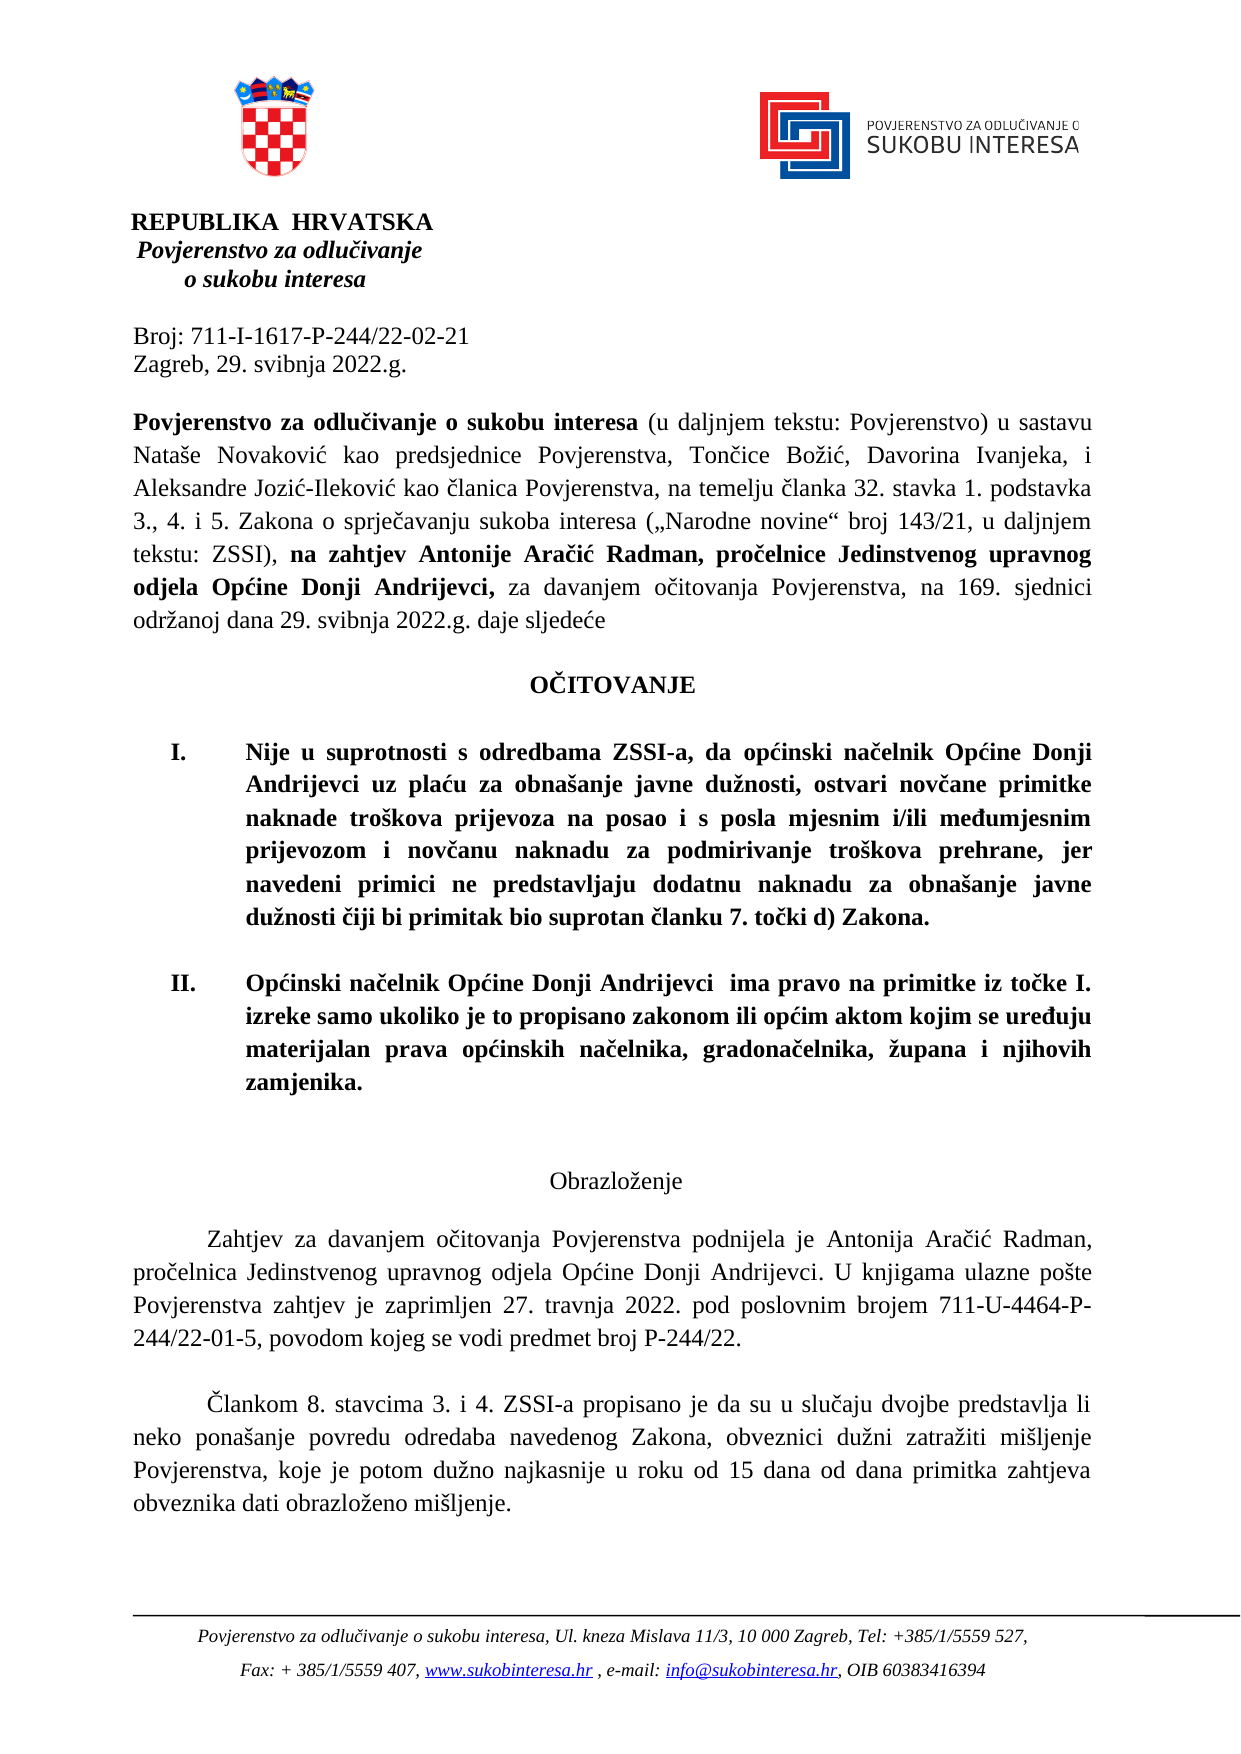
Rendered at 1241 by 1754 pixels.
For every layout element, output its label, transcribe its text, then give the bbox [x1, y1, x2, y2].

text Člankom 8. stavcima 3. i 4. ZSSI-a propisano je da su u slučaju dvojbe predstavlja li neko ponašanje povredu odredaba navedenog Zakona, obveznici dužni zatražiti mišljenje Povjerenstva, koje je potom dužno najkasnije u roku od 15 dana od dana primitka zahtjeva obveznika dati obrazloženo mišljenje. [133, 1389, 1092, 1517]
text Zagreb, 29. svibnja 2022.g. [133, 349, 1033, 378]
list Nije u suprotnosti s odredbama ZSSI-a, da općinski načelnik Općine Donji Andrijevci uz plaću za obnašanje javne dužnosti, ostvari novčane primitke naknade troškova prijevoza na posao i s posla mjesnim i/ili međumjesnim prijevozom i novčanu naknadu za podmirivanje troškova prehrane, jer navedeni primici ne predstavljaju dodatnu naknadu za obnašanje javne dužnosti čiji bi primitak bio suprotan članku 7. točki d) Zakona. [170, 737, 1092, 930]
text OČITOVANJE [133, 671, 1092, 699]
text Povjerenstvo za odlučivanje o sukobu interesa (u daljnjem tekstu: Povjerenstvo) u sastavu Nataše Novaković kao predsjednice Povjerenstva, Tončice Božić, Davorina Ivanjeka, i Aleksandre Jozić-Ileković kao članica Povjerenstva, na temelju članka 32. stavka 1. podstavka 3., 4. i 5. Zakona o sprječavanju sukoba interesa („Narodne novine“ broj 143/21, u daljnjem tekstu: ZSSI), na zahtjev Antonije Aračić Radman, pročelnice Jedinstvenog upravnog odjela Općine Donji Andrijevci, za davanjem očitovanja Povjerenstva, na 169. sjednici održanoj dana 29. svibnja 2022.g. daje sljedeće [133, 407, 1092, 634]
text Obrazloženje [133, 1166, 1092, 1194]
text Broj: 711-I-1617-P-244/22-02-21 [133, 321, 1092, 349]
picture [760, 92, 1079, 179]
text Zahtjev za davanjem očitovanja Povjerenstva podnijela je Antonija Aračić Radman, pročelnica Jedinstvenog upravnog odjela Općine Donji Andrijevci. U knjigama ulazne pošte Povjerenstva zahtjev je zaprimljen 27. travnja 2022. pod poslovnim brojem 711-U-4464-P-244/22-01-5, povodom kojeg se vodi predmet broj P-244/22. [133, 1224, 1092, 1352]
list Općinski načelnik Općine Donji Andrijevci ima pravo na primitke iz točke I. izreke samo ukoliko je to propisano zakonom ili općim aktom kojim se uređuju materijalan prava općinskih načelnika, gradonačelnika, župana i njihovih zamjenika. [170, 968, 1092, 1096]
picture [231, 73, 320, 179]
